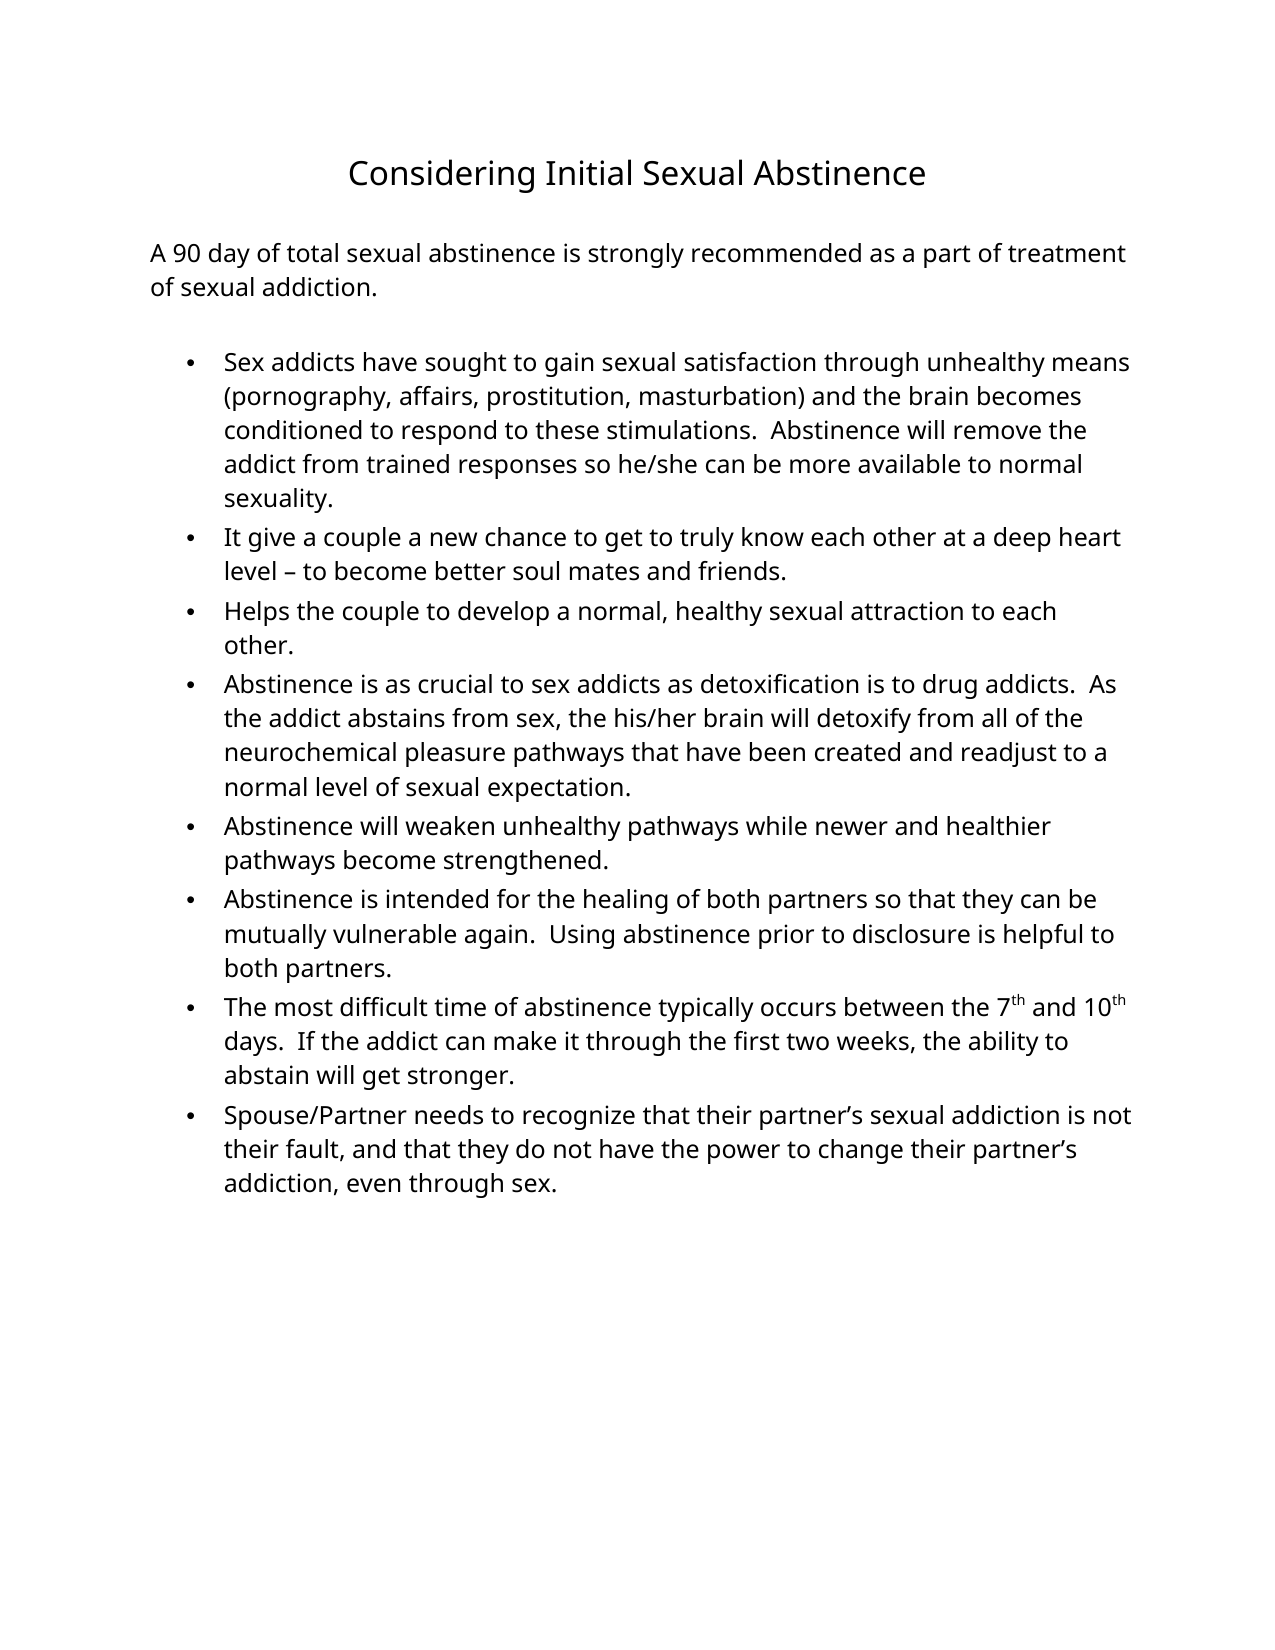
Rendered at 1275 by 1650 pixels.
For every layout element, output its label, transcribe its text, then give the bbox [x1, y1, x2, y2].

list Abstinence will weaken unhealthy pathways while newer and healthier pathways become strengthened. [186, 809, 1133, 877]
list It give a couple a new chance to get to truly know each other at a deep heart level – to become better soul mates and friends. [186, 520, 1133, 588]
list Abstinence is intended for the healing of both partners so that they can be mutually vulnerable again. Using abstinence prior to disclosure is helpful to both partners. [186, 882, 1133, 984]
text A 90 day of total sexual abstinence is strongly recommended as a part of treatment of sexual addiction. [150, 236, 1133, 304]
list Abstinence is as crucial to sex addicts as detoxification is to drug addicts. As the addict abstains from sex, the his/her brain will detoxify from all of the neurochemical pleasure pathways that have been created and readjust to a normal level of sexual expectation. [186, 667, 1133, 803]
list Helps the couple to develop a normal, healthy sexual attraction to each other. [186, 593, 1133, 662]
list The most difficult time of abstinence typically occurs between the 7th and 10th days. If the addict can make it through the first two weeks, the ability to abstain will get stronger. [186, 990, 1133, 1092]
list Spouse/Partner needs to recognize that their partner’s sexual addiction is not their fault, and that they do not have the power to change their partner’s addiction, even through sex. [186, 1097, 1133, 1199]
list Sex addicts have sought to gain sexual satisfaction through unhealthy means (pornography, affairs, prostitution, masturbation) and the brain becomes conditioned to respond to these stimulations. Abstinence will remove the addict from trained responses so he/she can be more available to normal sexuality. [186, 344, 1133, 514]
text Considering Initial Sexual Abstinence [150, 150, 1124, 195]
